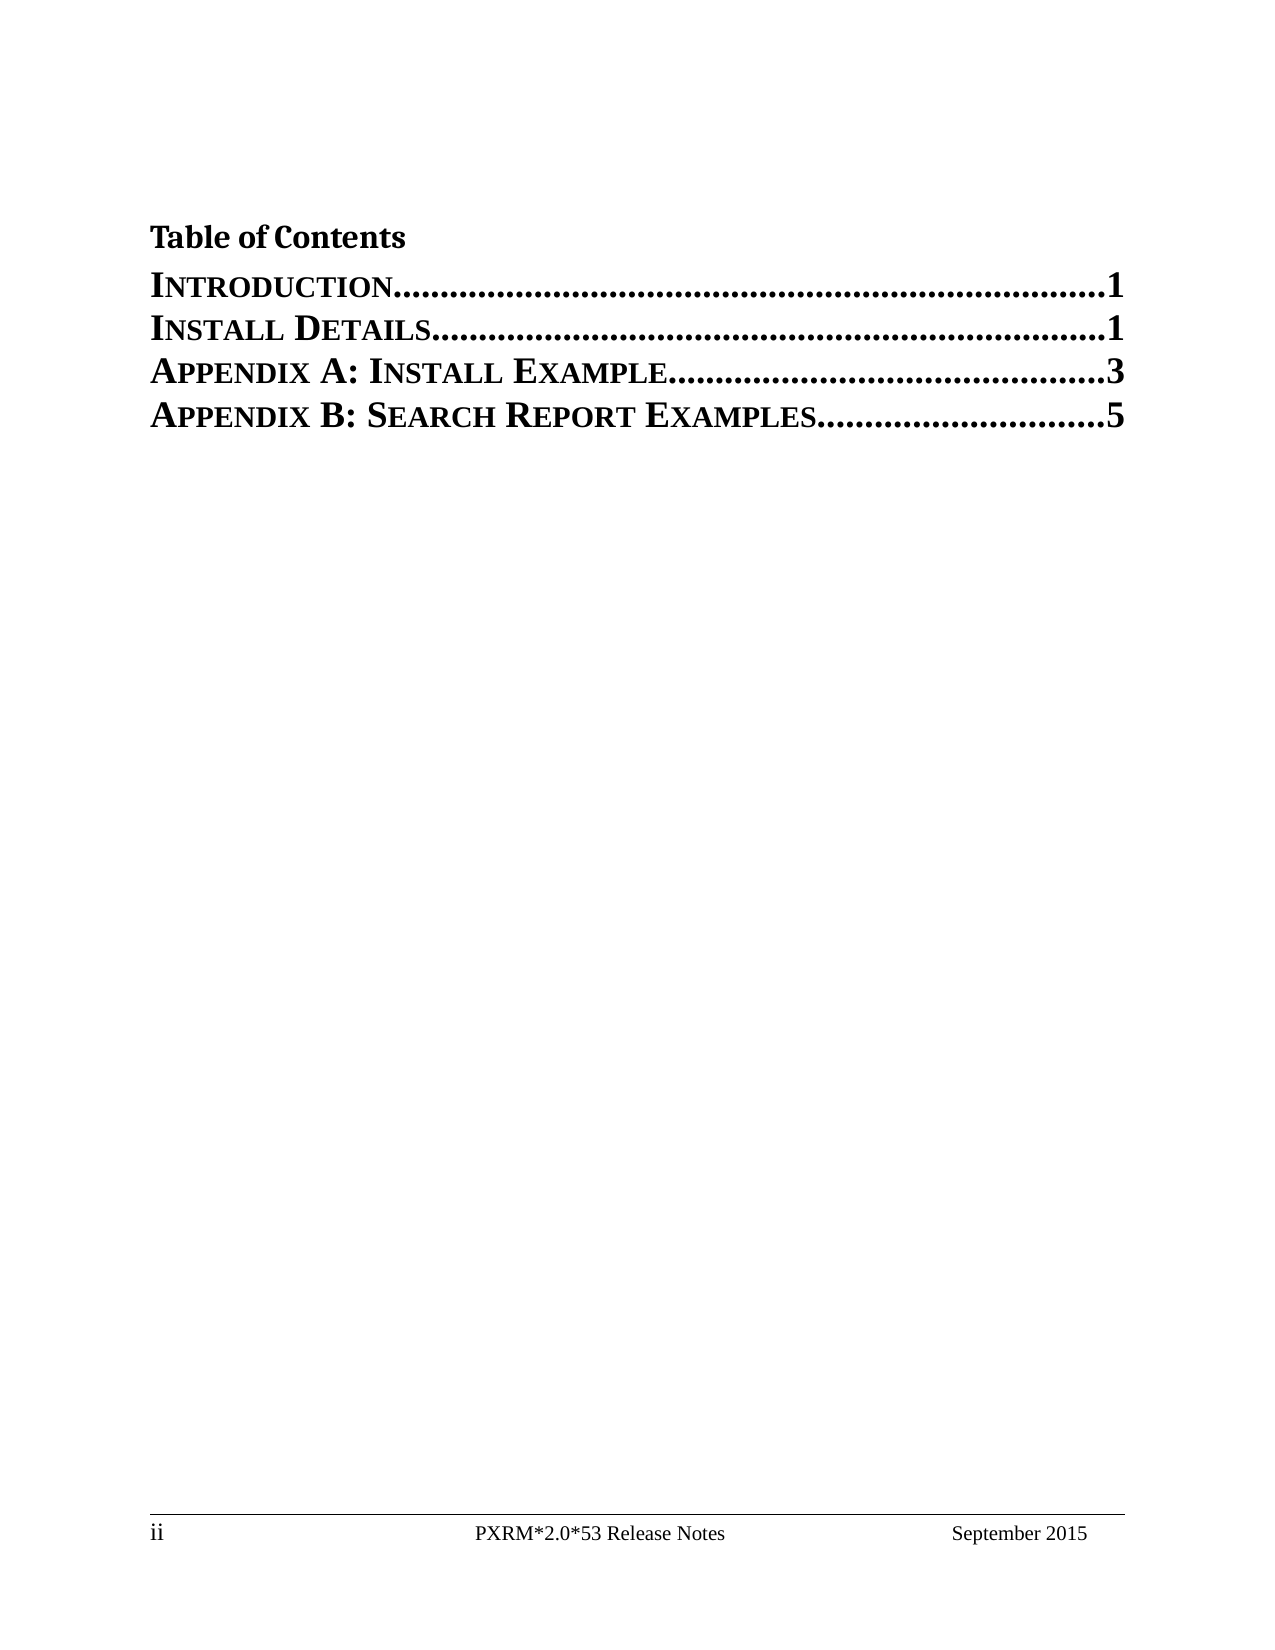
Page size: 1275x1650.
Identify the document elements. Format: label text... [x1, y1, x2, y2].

text Install Details 1 [150, 306, 1125, 349]
text Appendix A: Install Example 3 [150, 349, 1125, 392]
subtitle Table of Contents [150, 218, 1125, 256]
text Appendix B: Search Report Examples 5 [150, 392, 1125, 435]
text Introduction 1 [150, 263, 1125, 306]
